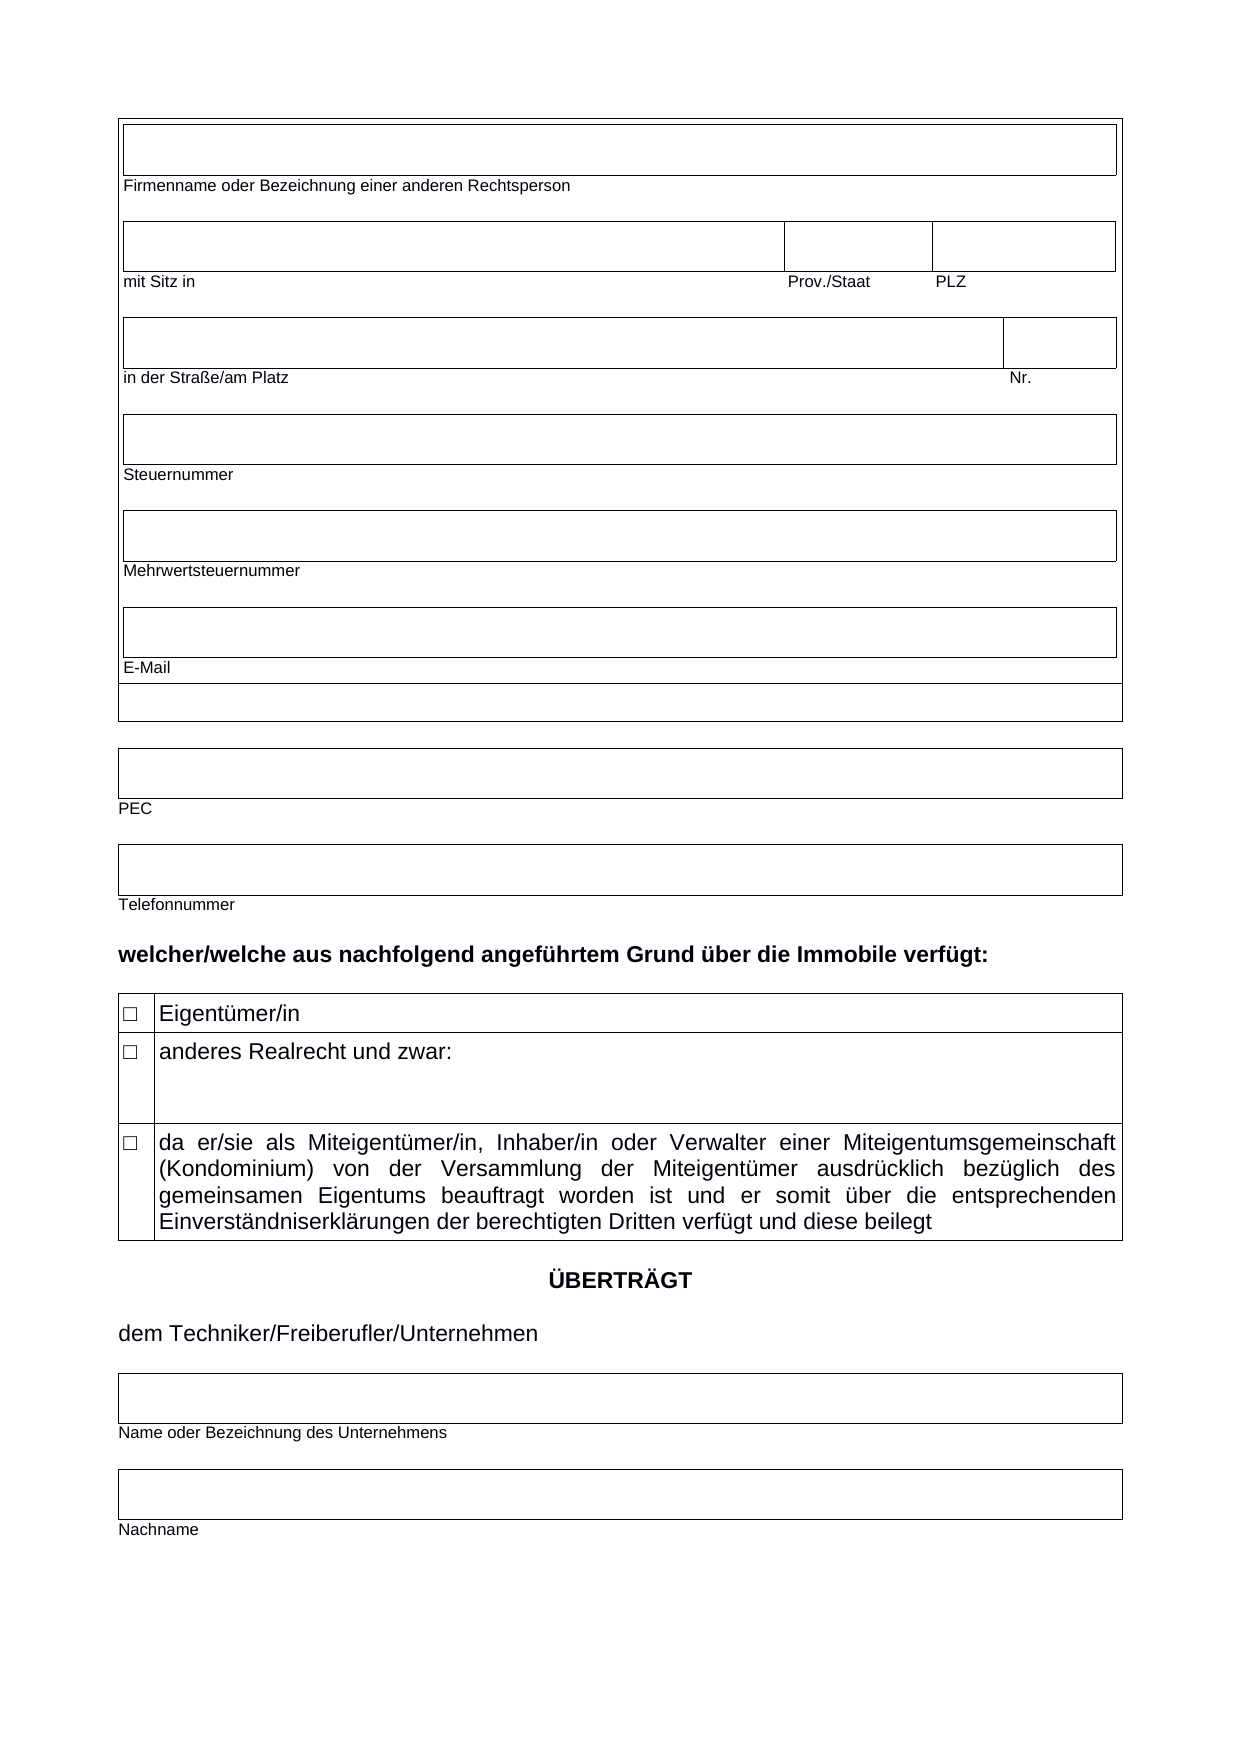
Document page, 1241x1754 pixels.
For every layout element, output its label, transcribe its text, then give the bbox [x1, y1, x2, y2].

table_cell anderes Realrecht und zwar: [155, 1033, 1122, 1123]
table_header Eigentümer/in [155, 994, 1122, 1032]
text Name oder Bezeichnung des Unternehmens [118, 1424, 1122, 1442]
table_header [119, 749, 1122, 798]
table_cell □ [119, 1033, 154, 1123]
table_header □ [119, 994, 154, 1032]
text PEC [118, 799, 1122, 818]
text welcher/welche aus nachfolgend angeführtem Grund über die Immobile verfügt: [118, 941, 1122, 967]
table_cell da er/sie als Miteigentümer/in, Inhaber/in oder Verwalter einer Miteigentumsgemeinschaft (Kondominium) von der Versammlung der Miteigentümer ausdrücklich bezüglich des gemeinsamen Eigentums beauftragt worden ist und er somit über die entsprechenden Einverständniserklärungen der berechtigten Dritten verfügt und diese beilegt [155, 1124, 1122, 1240]
text ÜBERTRÄGT [118, 1267, 1122, 1293]
text Nachname [118, 1520, 1122, 1539]
text dem Techniker/Freiberufler/Unternehmen [118, 1320, 1122, 1346]
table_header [119, 119, 1122, 682]
table_header [119, 1470, 1122, 1519]
table_cell □ [119, 1124, 154, 1240]
text Telefonnummer [118, 896, 1122, 914]
table_header [119, 1374, 1122, 1423]
table_cell [119, 684, 1122, 721]
table_header [119, 845, 1122, 894]
